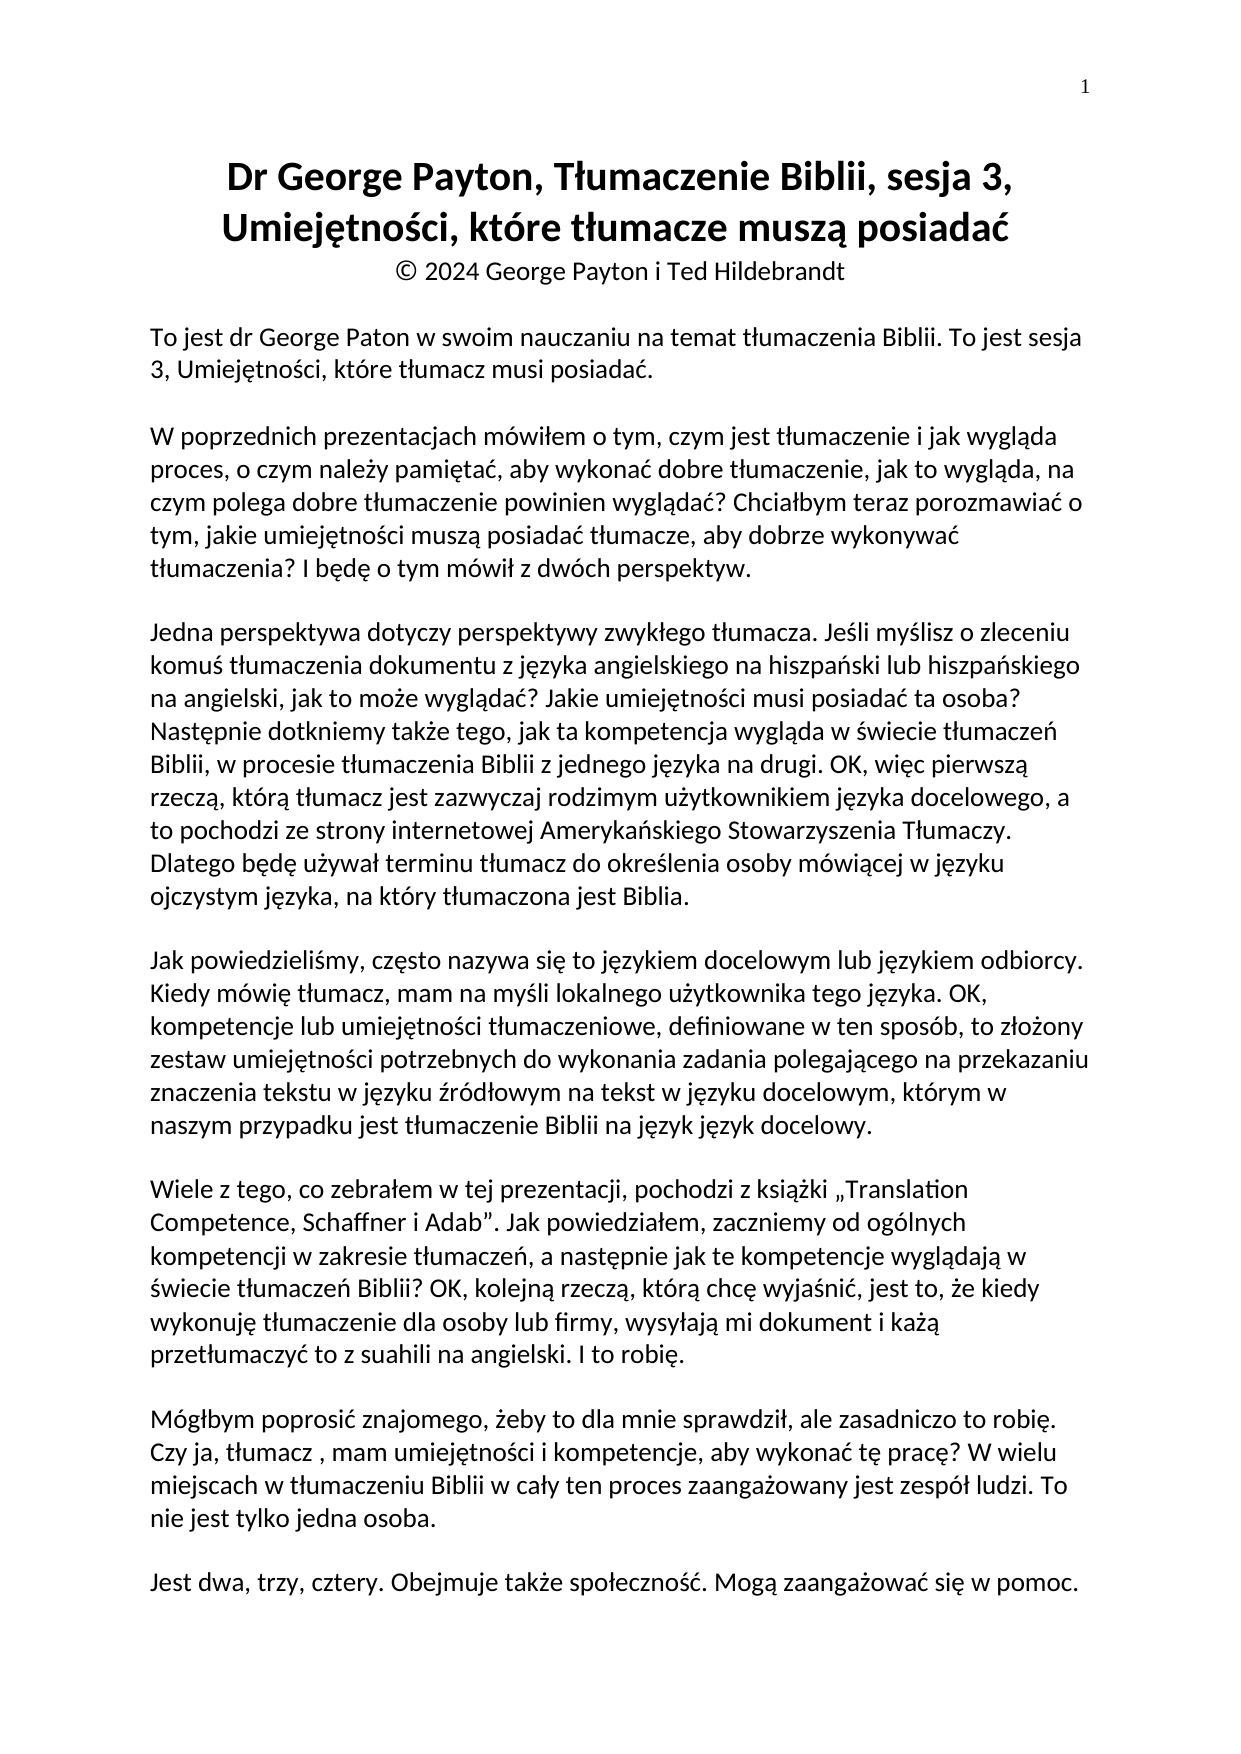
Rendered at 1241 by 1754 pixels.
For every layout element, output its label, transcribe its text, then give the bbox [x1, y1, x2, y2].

text Jak powiedzieliśmy, często nazywa się to językiem docelowym lub językiem odbiorcy. Kiedy mówię tłumacz, mam na myśli lokalnego użytkownika tego języka. OK, kompetencje lub umiejętności tłumaczeniowe, definiowane w ten sposób, to złożony zestaw umiejętności potrzebnych do wykonania zadania polegającego na przekazaniu znaczenia tekstu w języku źródłowym na tekst w języku docelowym, którym w naszym przypadku jest tłumaczenie Biblii na język język docelowy. [150, 943, 1090, 1141]
text Mógłbym poprosić znajomego, żeby to dla mnie sprawdził, ale zasadniczo to robię. Czy ja, tłumacz , mam umiejętności i kompetencje, aby wykonać tę pracę? W wielu miejscach w tłumaczeniu Biblii w cały ten proces zaangażowany jest zespół ludzi. To nie jest tylko jedna osoba. [150, 1402, 1090, 1534]
text Umiejętności, które tłumacze muszą posiadać © 2024 George Payton i Ted Hildebrandt [150, 201, 1090, 288]
text Dr George Payton, Tłumaczenie Biblii, sesja 3, [150, 150, 1090, 201]
text Jest dwa, trzy, cztery. Obejmuje także społeczność. Mogą zaangażować się w pomoc. [150, 1565, 1090, 1598]
text To jest dr George Paton w swoim nauczaniu na temat tłumaczenia Biblii. To jest sesja 3, Umiejętności, które tłumacz musi posiadać. W poprzednich prezentacjach mówiłem o tym, czym jest tłumaczenie i jak wygląda proces, o czym należy pamiętać, aby wykonać dobre tłumaczenie, jak to wygląda, na czym polega dobre tłumaczenie powinien wyglądać? Chciałbym teraz porozmawiać o tym, jakie umiejętności muszą posiadać tłumacze, aby dobrze wykonywać tłumaczenia? I będę o tym mówił z dwóch perspektyw. [150, 320, 1090, 584]
text Jedna perspektywa dotyczy perspektywy zwykłego tłumacza. Jeśli myślisz o zleceniu komuś tłumaczenia dokumentu z języka angielskiego na hiszpański lub hiszpańskiego na angielski, jak to może wyglądać? Jakie umiejętności musi posiadać ta osoba? Następnie dotkniemy także tego, jak ta kompetencja wygląda w świecie tłumaczeń Biblii, w procesie tłumaczenia Biblii z jednego języka na drugi. OK, więc pierwszą rzeczą, którą tłumacz jest zazwyczaj rodzimym użytkownikiem języka docelowego, a to pochodzi ze strony internetowej Amerykańskiego Stowarzyszenia Tłumaczy. Dlatego będę używał terminu tłumacz do określenia osoby mówiącej w języku ojczystym języka, na który tłumaczona jest Biblia. [150, 615, 1090, 912]
text Wiele z tego, co zebrałem w tej prezentacji, pochodzi z książki „Translation Competence, Schaffner i Adab”. Jak powiedziałem, zaczniemy od ogólnych kompetencji w zakresie tłumaczeń, a następnie jak te kompetencje wyglądają w świecie tłumaczeń Biblii? OK, kolejną rzeczą, którą chcę wyjaśnić, jest to, że kiedy wykonuję tłumaczenie dla osoby lub firmy, wysyłają mi dokument i każą przetłumaczyć to z suahili na angielski. I to robię. [150, 1173, 1090, 1371]
